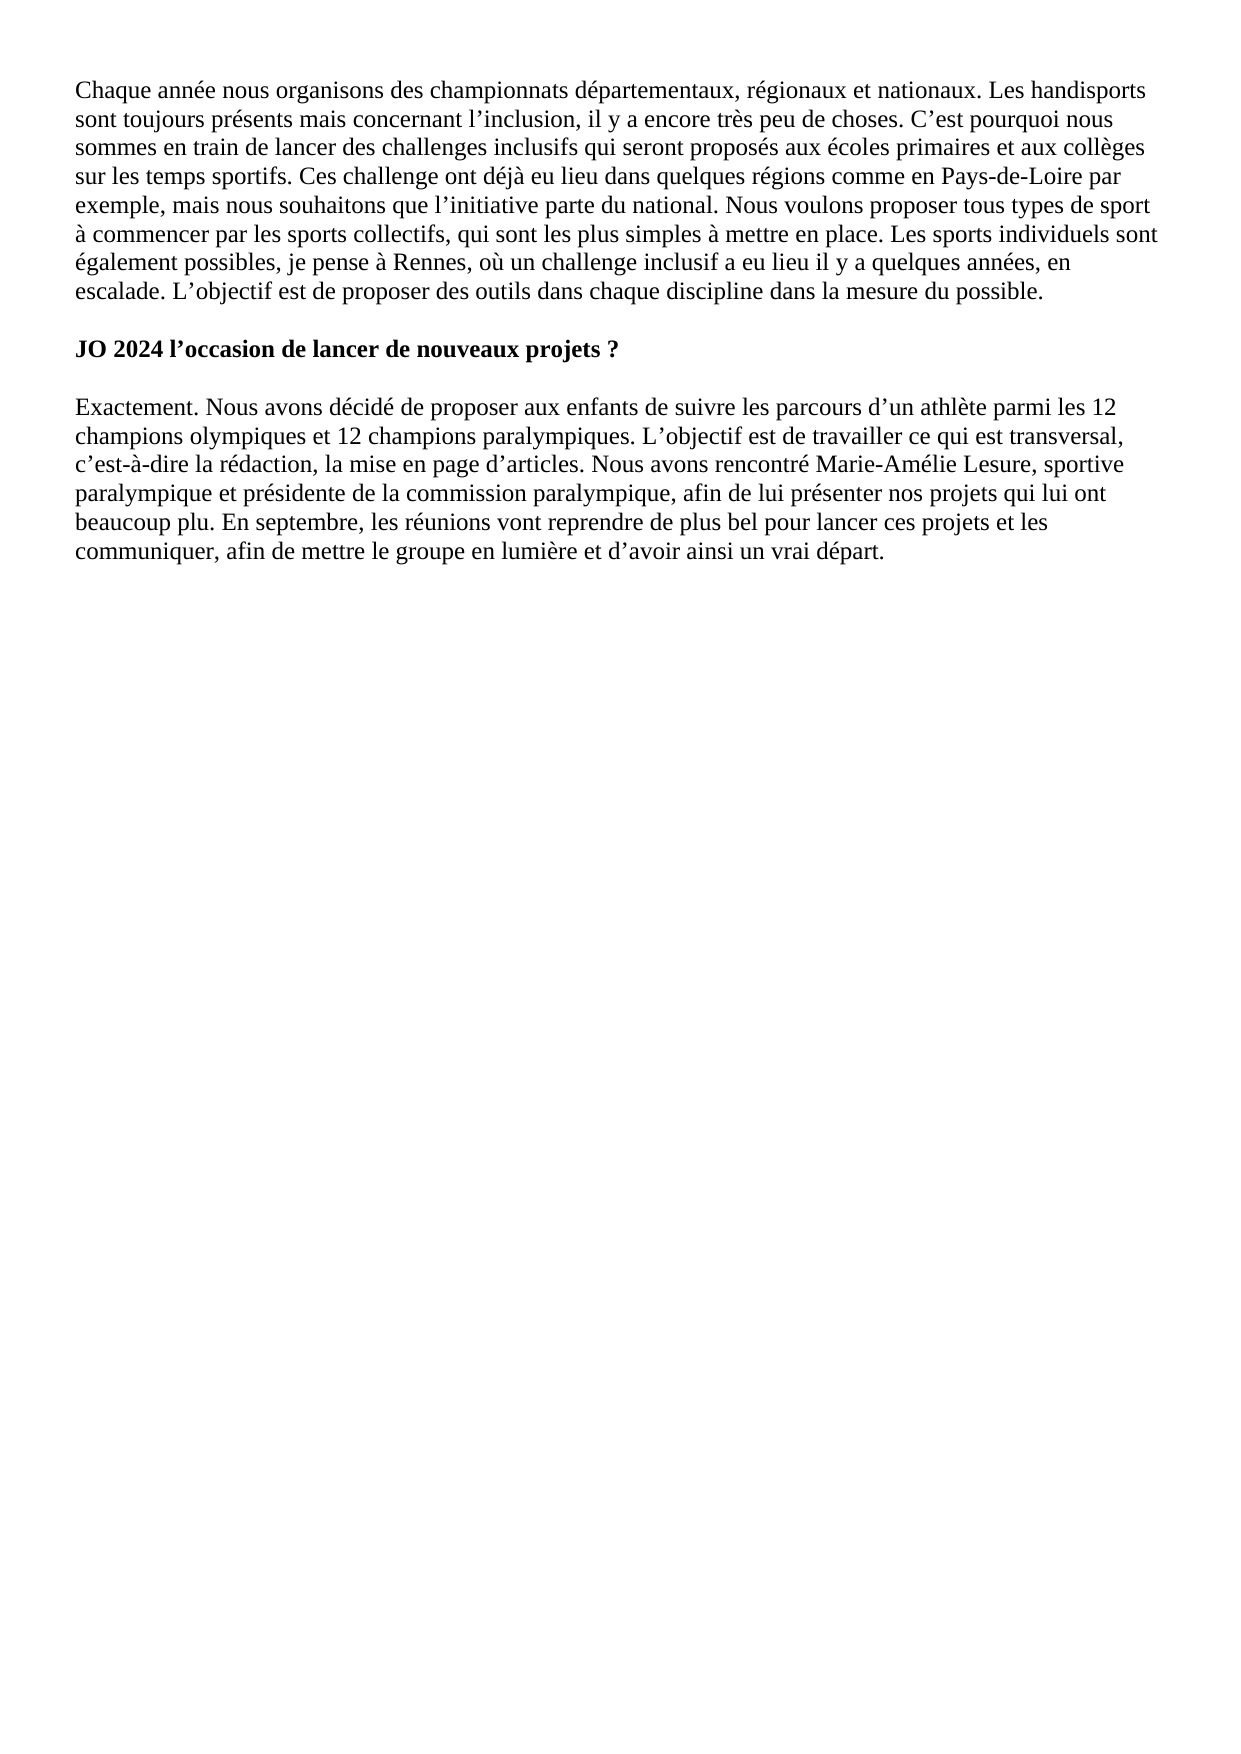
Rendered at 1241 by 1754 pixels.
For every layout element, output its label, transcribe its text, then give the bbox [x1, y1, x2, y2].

text Exactement. Nous avons décidé de proposer aux enfants de suivre les parcours d’un athlète parmi les 12 champions olympiques et 12 champions paralympiques. L’objectif est de travailler ce qui est transversal, c’est-à-dire la rédaction, la mise en page d’articles. Nous avons rencontré Marie-Amélie Lesure, sportive paralympique et présidente de la commission paralympique, afin de lui présenter nos projets qui lui ont beaucoup plu. En septembre, les réunions vont reprendre de plus bel pour lancer ces projets et les communiquer, afin de mettre le groupe en lumière et d’avoir ainsi un vrai départ. [75, 392, 1165, 564]
text Chaque année nous organisons des championnats départementaux, régionaux et nationaux. Les handisports sont toujours présents mais concernant l’inclusion, il y a encore très peu de choses. C’est pourquoi nous sommes en train de lancer des challenges inclusifs qui seront proposés aux écoles primaires et aux collèges sur les temps sportifs. Ces challenge ont déjà eu lieu dans quelques régions comme en Pays-de-Loire par exemple, mais nous souhaitons que l’initiative parte du national. Nous voulons proposer tous types de sport à commencer par les sports collectifs, qui sont les plus simples à mettre en place. Les sports individuels sont également possibles, je pense à Rennes, où un challenge inclusif a eu lieu il y a quelques années, en escalade. L’objectif est de proposer des outils dans chaque discipline dans la mesure du possible. [75, 75, 1165, 305]
text JO 2024 l’occasion de lancer de nouveaux projets ? [75, 334, 1165, 363]
